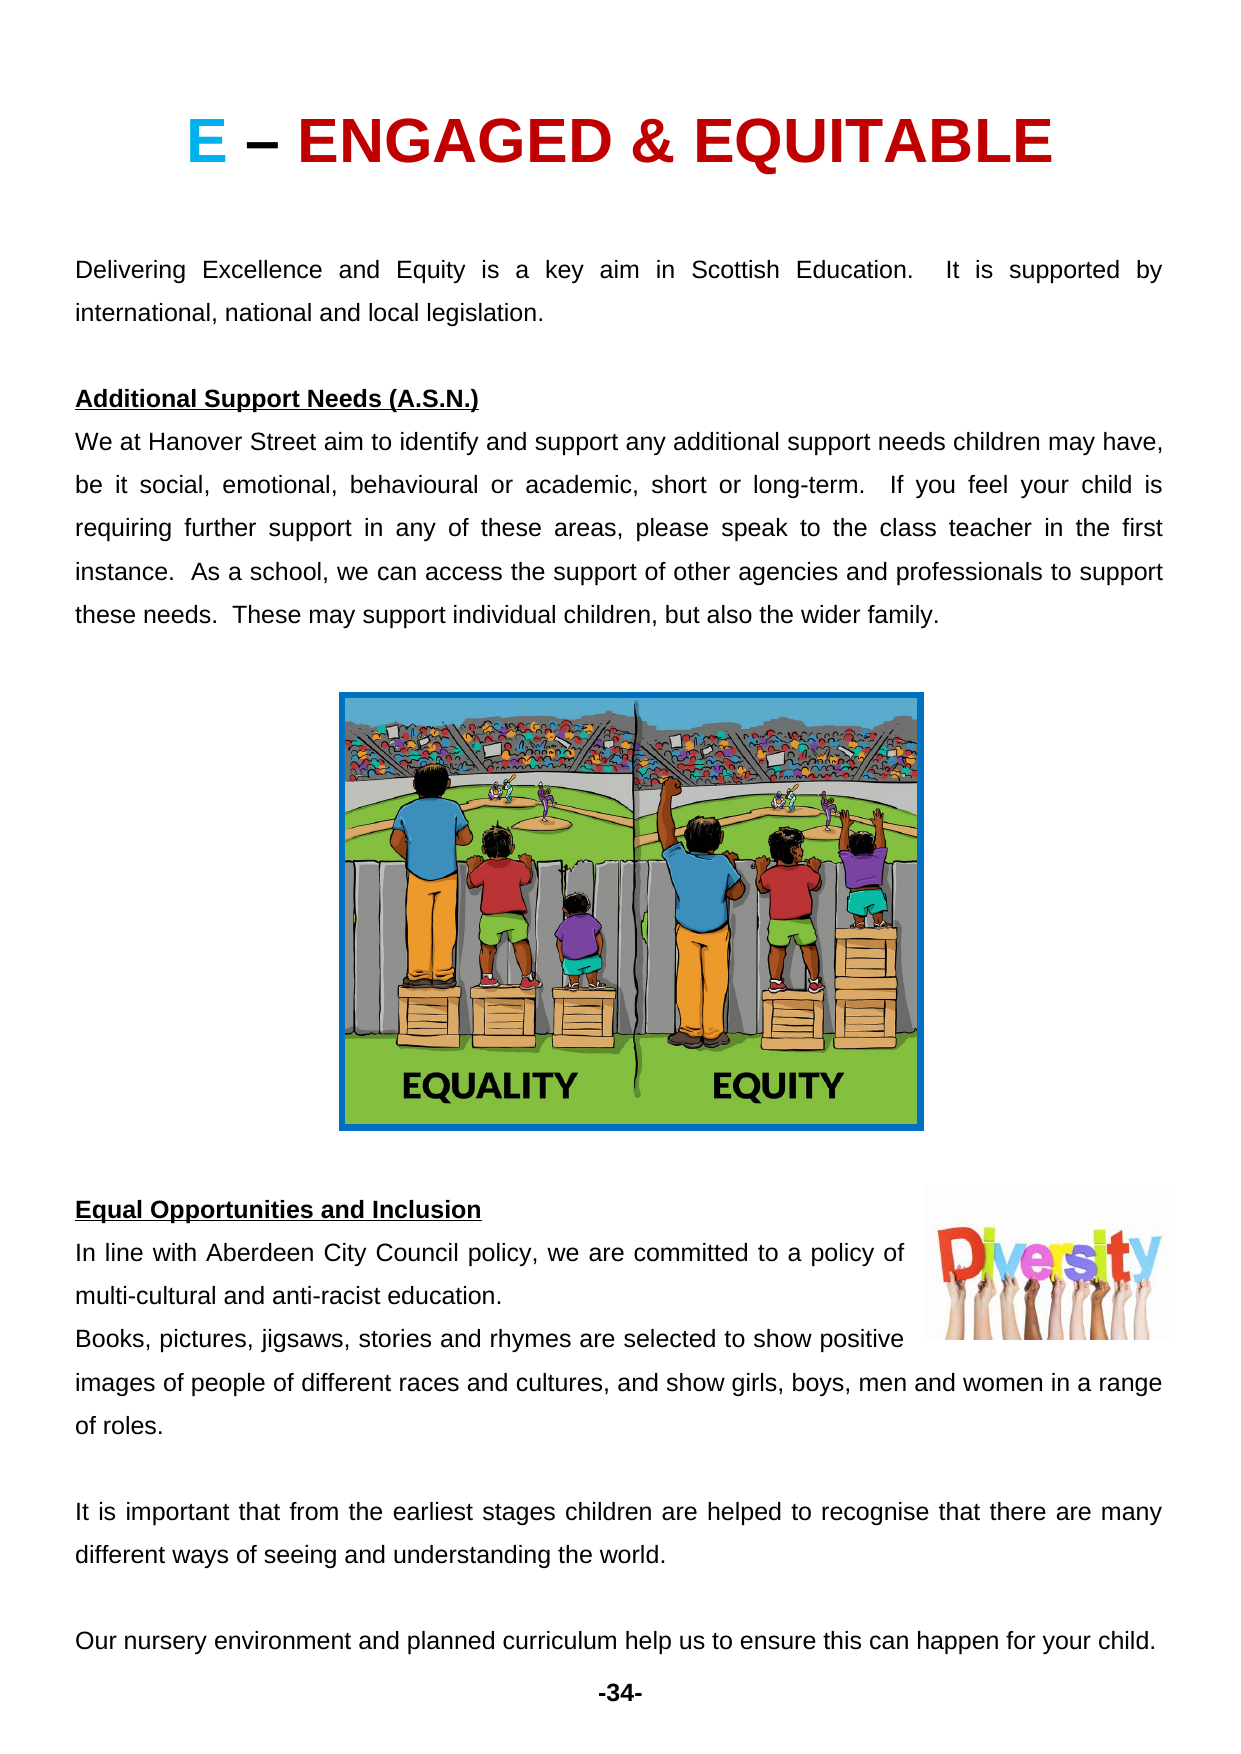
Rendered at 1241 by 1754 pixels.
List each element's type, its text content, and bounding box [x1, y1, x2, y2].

picture [345, 698, 917, 1124]
text E – ENGAGED & EQUITABLE [75, 104, 1165, 176]
text Equal Opportunities and Inclusion [75, 1195, 924, 1224]
text Our nursery environment and planned curriculum help us to ensure this can happen for your child. [75, 1626, 1165, 1655]
text In line with Aberdeen City Council policy, we are committed to a policy of multi-cultural and anti-racist education. [75, 1238, 924, 1310]
picture [924, 1184, 1175, 1340]
text It is important that from the earliest stages children are helped to recognise that there are many different ways of seeing and understanding the world. [75, 1497, 1165, 1569]
text We at Hanover Street aim to identify and support any additional support needs children may have, be it social, emotional, behavioural or academic, short or long-term. If you feel your child is requiring further support in any of these areas, please speak to the class teacher in the first instance. As a school, we can access the support of other agencies and professionals to support these needs. These may support individual children, but also the wider family. [75, 427, 1165, 628]
text Delivering Excellence and Equity is a key aim in Scottish Education. It is supported by international, national and local legislation. [75, 283, 1165, 327]
text Books, pictures, jigsaws, stories and rhymes are selected to show positive images of people of different races and cultures, and show girls, boys, men and women in a range of roles. [75, 1324, 1165, 1439]
text Additional Support Needs (A.S.N.) [75, 384, 1165, 413]
